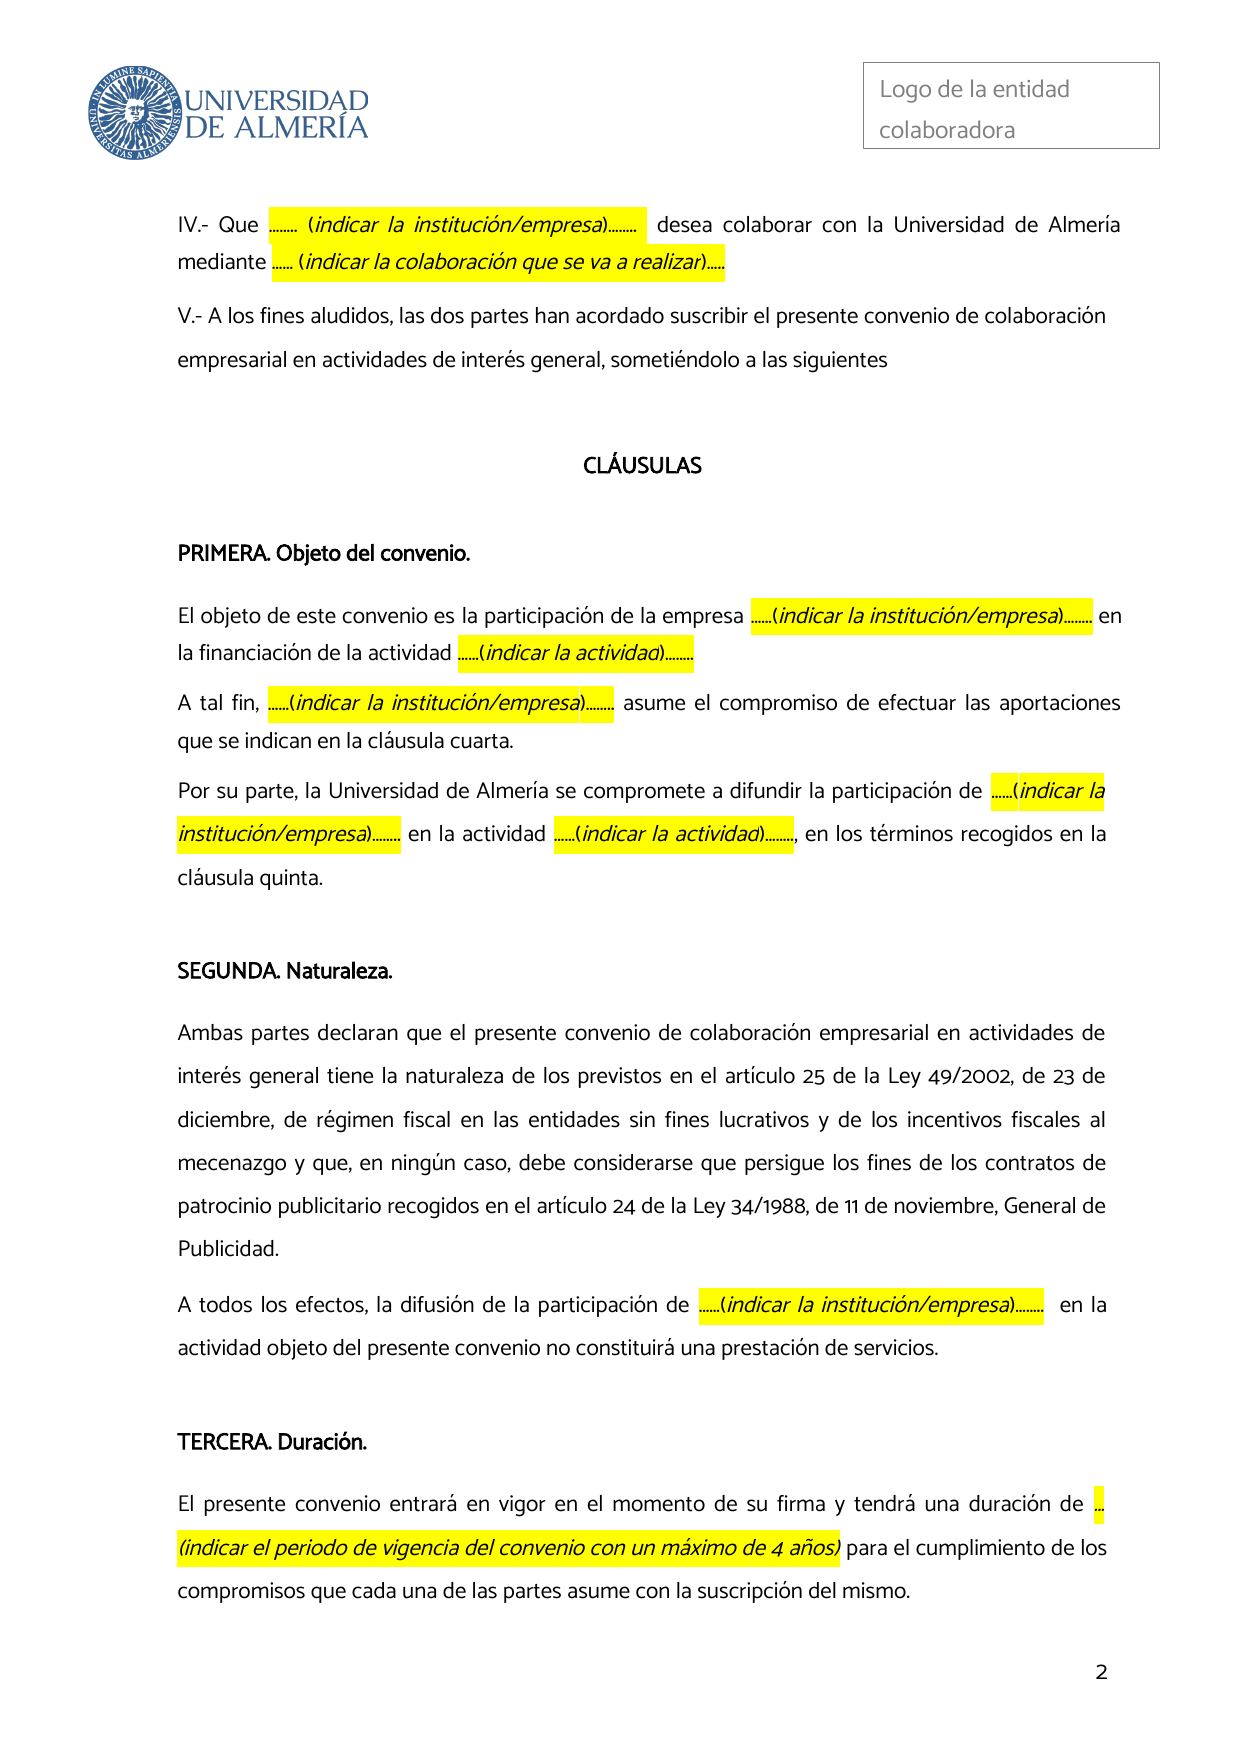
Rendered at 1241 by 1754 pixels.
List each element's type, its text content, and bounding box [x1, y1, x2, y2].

text IV.- Que …….. (indicar la institución/empresa)…….. desea colaborar con la Universidad de Almería mediante …… (indicar la colaboración que se va a realizar)….. [647, 207, 1122, 282]
text El presente convenio entrará en vigor en el momento de su firma y tendrá una duración de …(indicar el periodo de vigencia del convenio con un máximo de 4 años) para el cumplimiento de los compromisos que cada una de las partes asume con la suscripción del mismo. [177, 1486, 1107, 1611]
text V.- A los fines aludidos, las dos partes han acordado suscribir el presente convenio de colaboración empresarial en actividades de interés general, sometiéndolo a las siguientes [177, 299, 1107, 379]
text TERCERA. Duración. [177, 1424, 1107, 1461]
picture [88, 66, 368, 160]
text A todos los efectos, la difusión de la participación de ……(indicar la institución/empresa)…….. en la actividad objeto del presente convenio no constituirá una prestación de servicios. [177, 1287, 1107, 1368]
text A tal fin, ……(indicar la institución/empresa)…….. asume el compromiso de efectuar las aportaciones que se indican en la cláusula cuarta. [177, 686, 1122, 761]
text El objeto de este convenio es la participación de la empresa ……(indicar la institución/empresa)…….. en la financiación de la actividad ……(indicar la actividad)…….. [177, 598, 1122, 673]
text CLÁUSULAS [177, 448, 1107, 485]
text SEGUNDA. Naturaleza. [177, 953, 1107, 991]
text PRIMERA. Objeto del convenio. [177, 535, 1107, 573]
text Por su parte, la Universidad de Almería se compromete a difundir la participación de ……(indicar la institución/empresa)…….. en la actividad ……(indicar la actividad)…….., en los términos recogidos en la cláusula quinta. [177, 773, 1107, 897]
text Ambas partes declaran que el presente convenio de colaboración empresarial en actividades de interés general tiene la naturaleza de los previstos en el artículo 25 de la Ley 49/2002, de 23 de diciembre, de régimen fiscal en las entidades sin fines lucrativos y de los incentivos fiscales al mecenazgo y que, en ningún caso, debe considerarse que persigue los fines de los contratos de patrocinio publicitario recogidos en el artículo 24 de la Ley 34/1988, de 11 de noviembre, General de Publicidad. [177, 1016, 1107, 1269]
